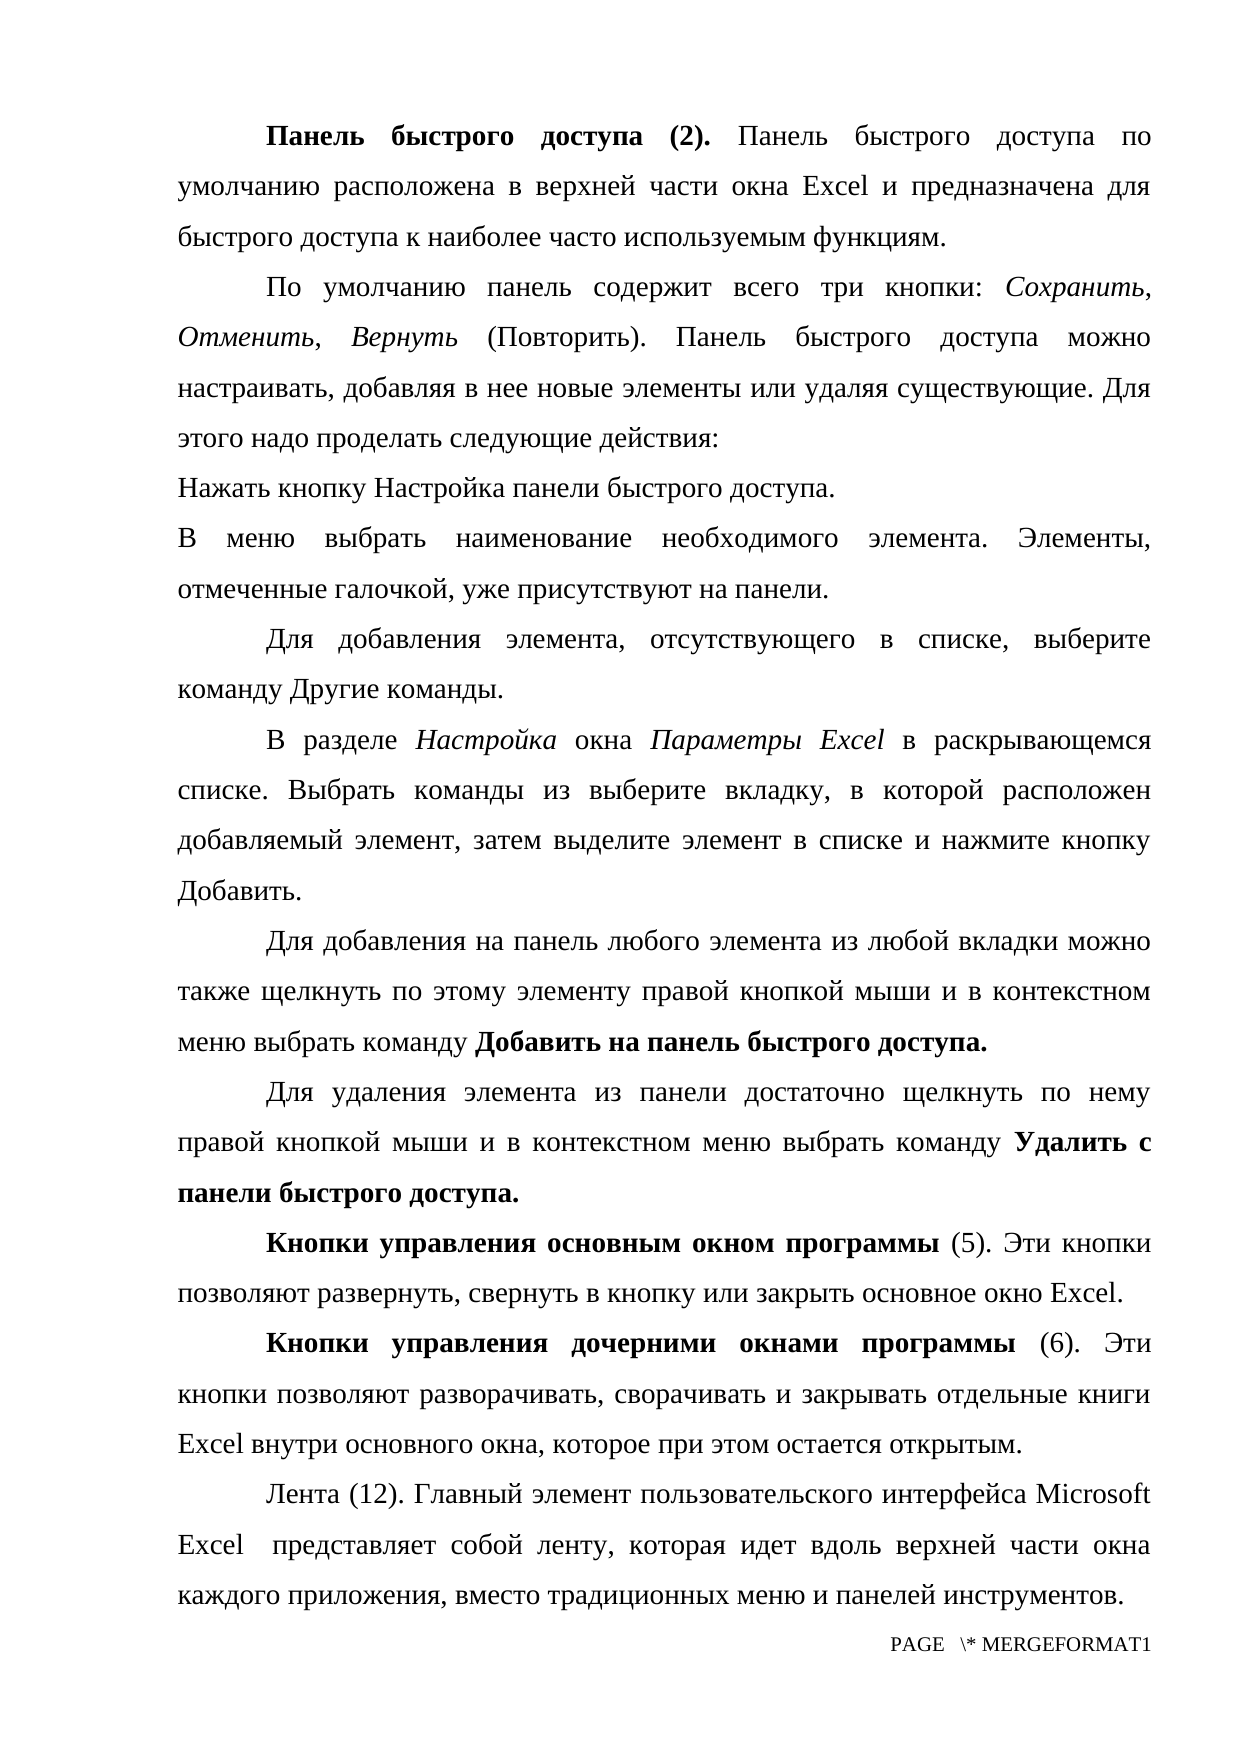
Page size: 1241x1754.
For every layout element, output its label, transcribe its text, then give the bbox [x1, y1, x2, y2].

text Для добавления элемента, отсутствующего в списке, выберите команду Другие команды. [177, 621, 1152, 705]
text Для добавления на панель любого элемента из любой вкладки можно также щелкнуть по этому элементу правой кнопкой мыши и в контекстном меню выбрать команду Добавить на панель быстрого доступа. [177, 923, 1152, 1057]
text Кнопки управления основным окном программы (5). Эти кнопки позволяют развернуть, свернуть в кнопку или закрыть основное окно Excel. [177, 1225, 1152, 1309]
text Лента (12). Главный элемент пользовательского интерфейса Microsoft Excel представляет собой ленту, которая идет вдоль верхней части окна каждого приложения, вместо традиционных меню и панелей инструментов. [177, 1477, 1152, 1611]
text Кнопки управления дочерними окнами программы (6). Эти кнопки позволяют разворачивать, сворачивать и закрывать отдельные книги Excel внутри основного окна, которое при этом остается открытым. [177, 1326, 1152, 1460]
text Панель быстрого доступа (2). Панель быстрого доступа по умолчанию расположена в верхней части окна Excel и предназначена для быстрого доступа к наиболее часто используемым функциям. [177, 118, 1152, 252]
text В меню выбрать наименование необходимого элемента. Элементы, отмеченные галочкой, уже присутствуют на панели. [177, 521, 1152, 604]
text Нажать кнопку Настройка панели быстрого доступа. [177, 470, 1152, 504]
text По умолчанию панель содержит всего три кнопки: Сохранить, Отменить, Вернуть (Повторить). Панель быстрого доступа можно настраивать, добавляя в нее новые элементы или удаляя существующие. Для этого надо проделать следующие действия: [177, 269, 1152, 453]
text В разделе Настройка окна Параметры Excel в раскрывающемся списке. Выбрать команды из выберите вкладку, в которой расположен добавляемый элемент, затем выделите элемент в списке и нажмите кнопку Добавить. [177, 722, 1152, 906]
text Для удаления элемента из панели достаточно щелкнуть по нему правой кнопкой мыши и в контекстном меню выбрать команду Удалить с панели быстрого доступа. [177, 1074, 1152, 1208]
